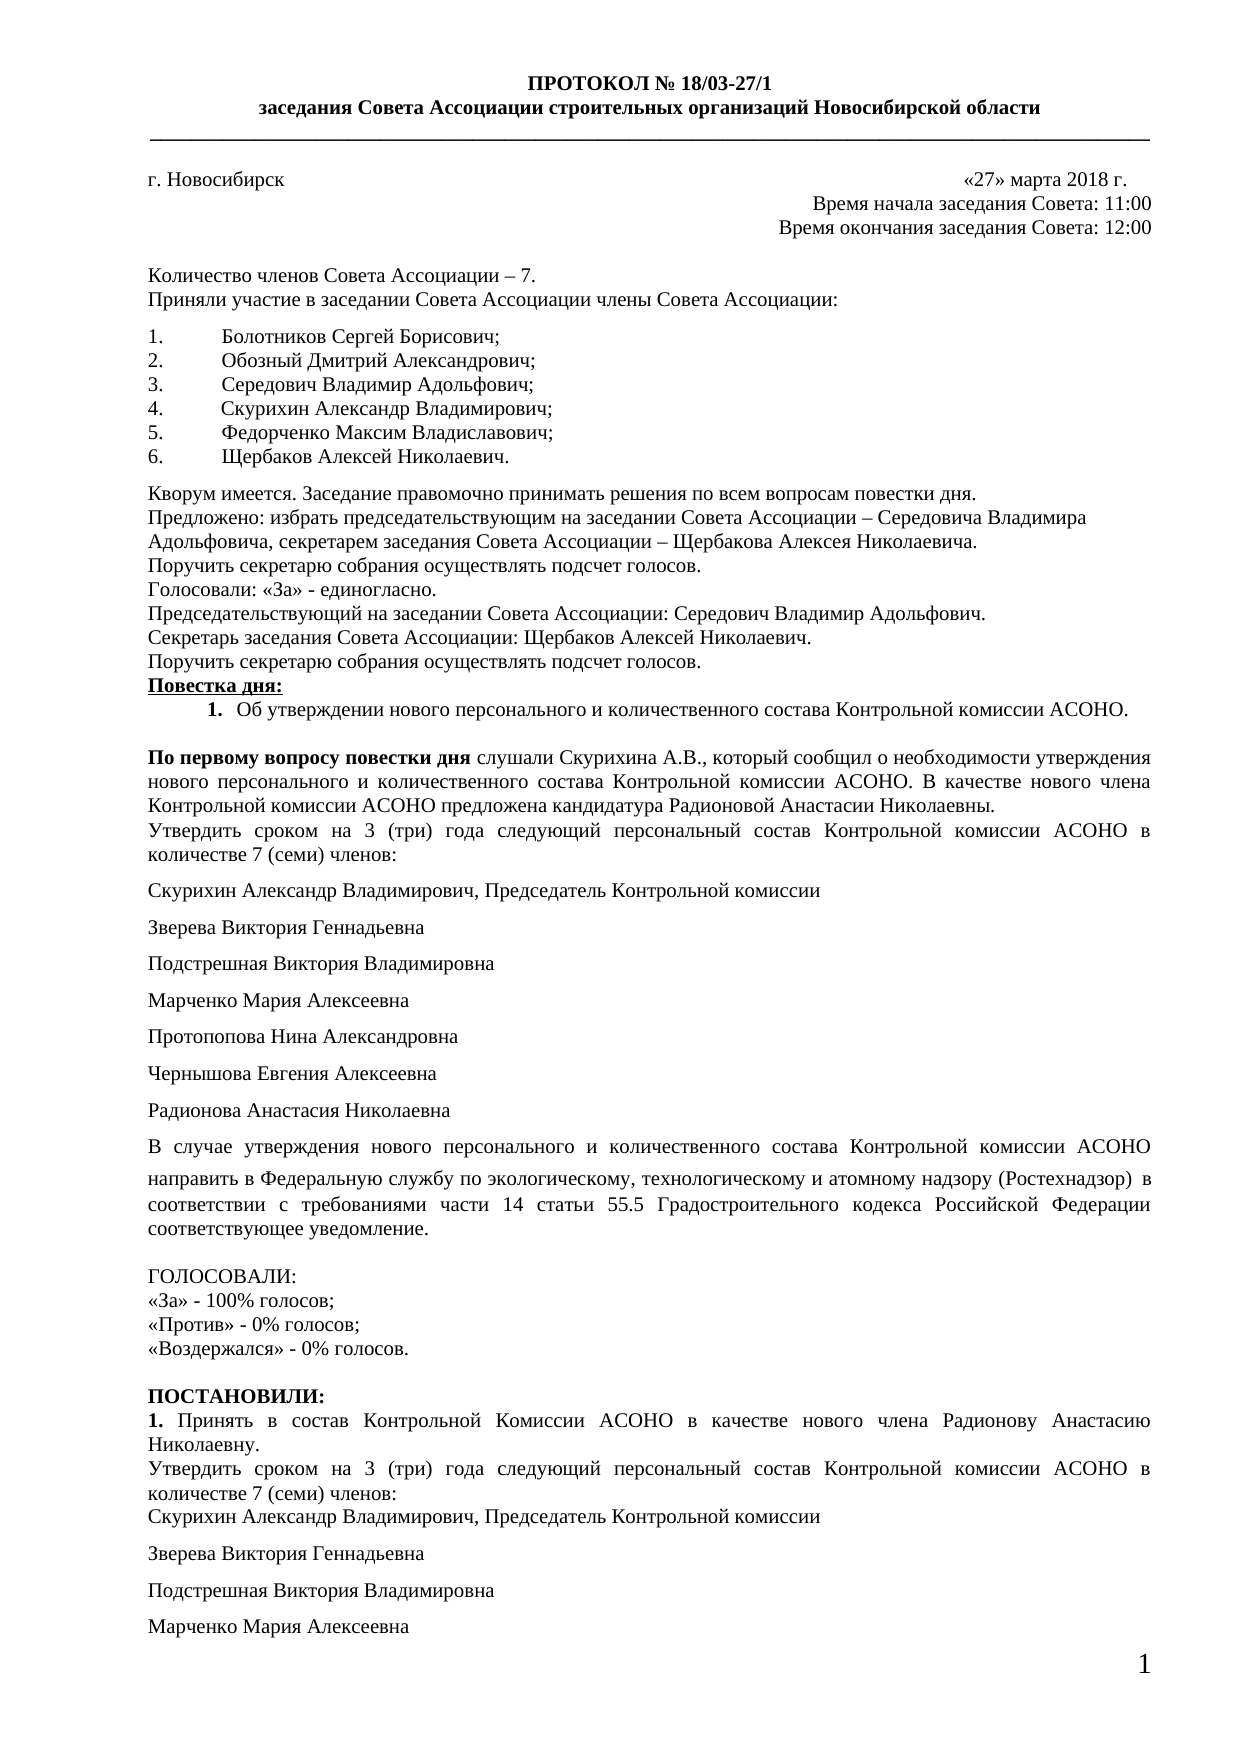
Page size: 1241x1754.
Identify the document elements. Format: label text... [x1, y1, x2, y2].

text Марченко Мария Алексеевна [148, 1614, 1152, 1638]
text Приняли участие в заседании Совета Ассоциации члены Совета Ассоциации: [148, 287, 1152, 311]
text Протопопова Нина Александровна [148, 1024, 1152, 1048]
text 2. Обозный Дмитрий Александрович; [148, 348, 1152, 372]
text ГОЛОСОВАЛИ: [148, 1264, 1152, 1288]
text Поручить секретарю собрания осуществлять подсчет голосов. [148, 649, 1152, 673]
text 4. Скурихин Александр Владимирович; [148, 396, 1152, 420]
text Утвердить сроком на 3 (три) года следующий персональный состав Контрольной комиссии АСОНО в количестве 7 (семи) членов: [148, 1456, 1152, 1504]
text Время начала заседания Совета: 11:00 Время окончания заседания Совета: 12:00 [148, 191, 1152, 239]
text Зверева Виктория Геннадьевна [148, 915, 1152, 939]
text Секретарь заседания Совета Ассоциации: Щербаков Алексей Николаевич. [148, 625, 1152, 649]
text Поручить секретарю собрания осуществлять подсчет голосов. [148, 553, 1152, 577]
list Об утверждении нового персонального и количественного состава Контрольной комиссии АСОНО. [148, 697, 1152, 721]
text Подстрешная Виктория Владимировна [148, 951, 1152, 975]
text 3. Середович Владимир Адольфович; [148, 372, 1152, 396]
text Зверева Виктория Геннадьевна [148, 1541, 1152, 1565]
text 1. Болотников Сергей Борисович; [148, 324, 1152, 348]
text 6. Щербаков Алексей Николаевич. [148, 444, 1152, 468]
text Радионова Анастасия Николаевна [148, 1097, 1152, 1122]
text «За» - 100% голосов; [148, 1288, 1152, 1312]
text Кворум имеется. Заседание правомочно принимать решения по всем вопросам повестки дня. [148, 481, 1152, 505]
text ________________________________________________________________________________________________ [148, 119, 1152, 143]
list Принять в состав Контрольной Комиссии АСОНО в качестве нового члена Радионову Анастасию Николаевну. [148, 1408, 1152, 1456]
text «Воздержался» - 0% голосов. [148, 1336, 1152, 1360]
text Скурихин Александр Владимирович, Председатель Контрольной комиссии [148, 1504, 1152, 1528]
text заседания Совета Ассоциации строительных организаций Новосибирской области [148, 95, 1152, 119]
text Количество членов Совета Ассоциации – 7. [148, 263, 1152, 287]
text Повестка дня: [148, 673, 1152, 697]
text ПРОТОКОЛ № 18/03-27/1 [148, 71, 1152, 95]
text «Против» - 0% голосов; [148, 1312, 1152, 1336]
text г. Новосибирск «27» марта 2018 г. [148, 167, 1152, 191]
text ПОСТАНОВИЛИ: [148, 1384, 1152, 1408]
text Председательствующий на заседании Совета Ассоциации: Середович Владимир Адольфович. [148, 601, 1152, 625]
text В случае утверждения нового персонального и количественного состава Контрольной комиссии АСОНО направить в Федеральную службу по экологическому, технологическому и атомному надзору (Ростехнадзор) в соответствии с требованиями части 14 статьи 55.5 Градостроительного кодекса Российской Федерации соответствующее уведомление. [148, 1134, 1152, 1240]
text Марченко Мария Алексеевна [148, 988, 1152, 1012]
text Утвердить сроком на 3 (три) года следующий персональный состав Контрольной комиссии АСОНО в количестве 7 (семи) членов: [148, 817, 1152, 866]
text 5. Федорченко Максим Владиславович; [148, 420, 1152, 444]
text По первому вопросу повестки дня слушали Скурихина А.В., который сообщил о необходимости утверждения нового персонального и количественного состава Контрольной комиссии АСОНО. В качестве нового члена Контрольной комиссии АСОНО предложена кандидатура Радионовой Анастасии Николаевны. [148, 745, 1152, 817]
text Предложено: избрать председательствующим на заседании Совета Ассоциации – Середовича Владимира Адольфовича, секретарем заседания Совета Ассоциации – Щербакова Алексея Николаевича. [148, 505, 1152, 553]
text Подстрешная Виктория Владимировна [148, 1578, 1152, 1602]
text Голосовали: «За» - единогласно. [148, 577, 1152, 601]
text Скурихин Александр Владимирович, Председатель Контрольной комиссии [148, 878, 1152, 902]
text Чернышова Евгения Алексеевна [148, 1061, 1152, 1085]
